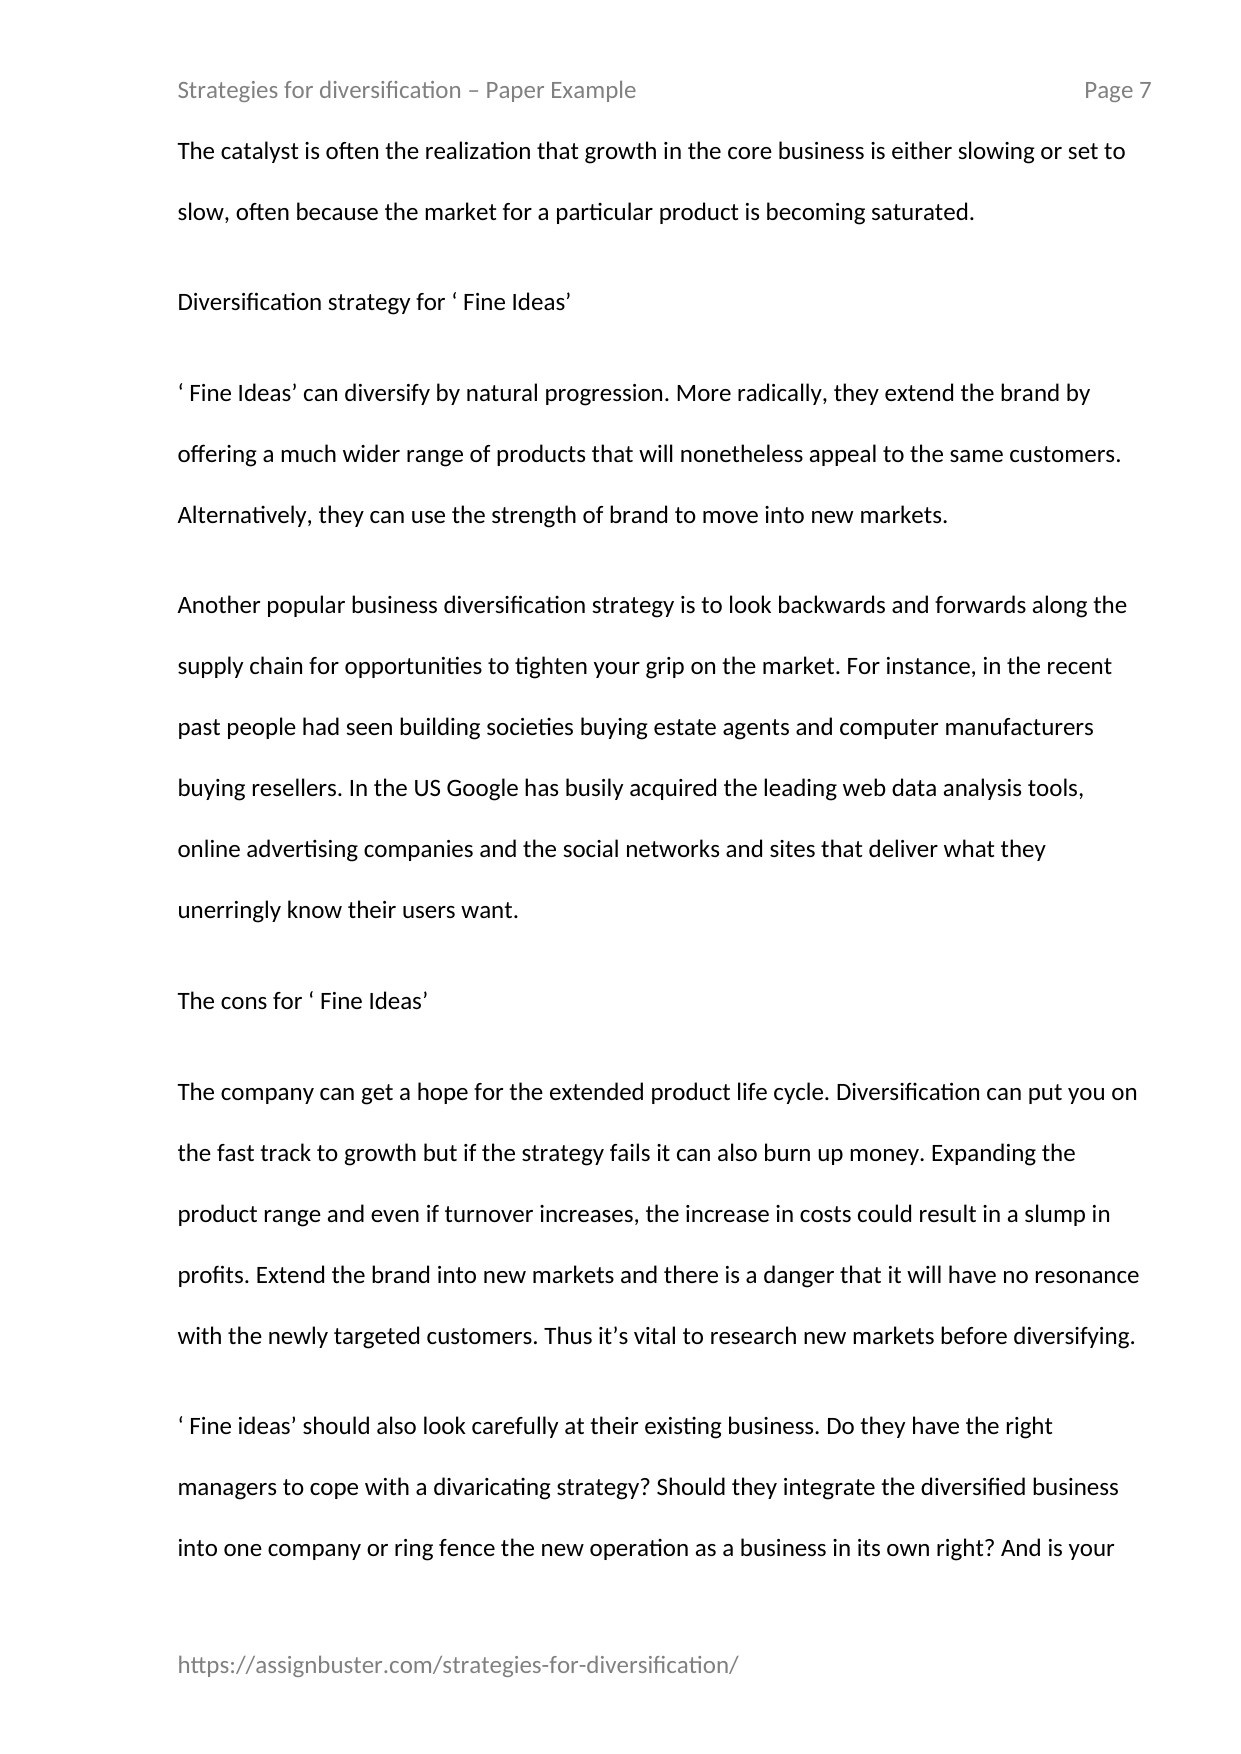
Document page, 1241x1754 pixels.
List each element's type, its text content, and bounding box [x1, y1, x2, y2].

text Diversification strategy for ‘ Fine Ideas’ [177, 286, 1152, 317]
text The company can get a hope for the extended product life cycle. Diversification can put you on the fast track to growth but if the strategy fails it can also burn up money. Expanding the product range and even if turnover increases, the increase in costs could result in a slump in profits. Extend the brand into new markets and there is a danger that it will have no resonance with the newly targeted customers. Thus it’s vital to research new markets before diversifying. [177, 1076, 1152, 1350]
text ‘ Fine Ideas’ can diversify by natural progression. More radically, they extend the brand by offering a much wider range of products that will nonetheless appeal to the same customers. Alternatively, they can use the strength of brand to move into new markets. [177, 377, 1152, 529]
text The catalyst is often the realization that growth in the core business is either slowing or set to slow, often because the market for a particular product is becoming saturated. [177, 135, 1152, 226]
text Another popular business diversification strategy is to look backwards and forwards along the supply chain for opportunities to tighten your grip on the market. For instance, in the recent past people had seen building societies buying estate agents and computer manufacturers buying resellers. In the US Google has busily acquired the leading web data analysis tools, online advertising companies and the social networks and sites that deliver what they unerringly know their users want. [177, 589, 1152, 925]
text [177, 1410, 1152, 1563]
text The cons for ‘ Fine Ideas’ [177, 985, 1152, 1016]
